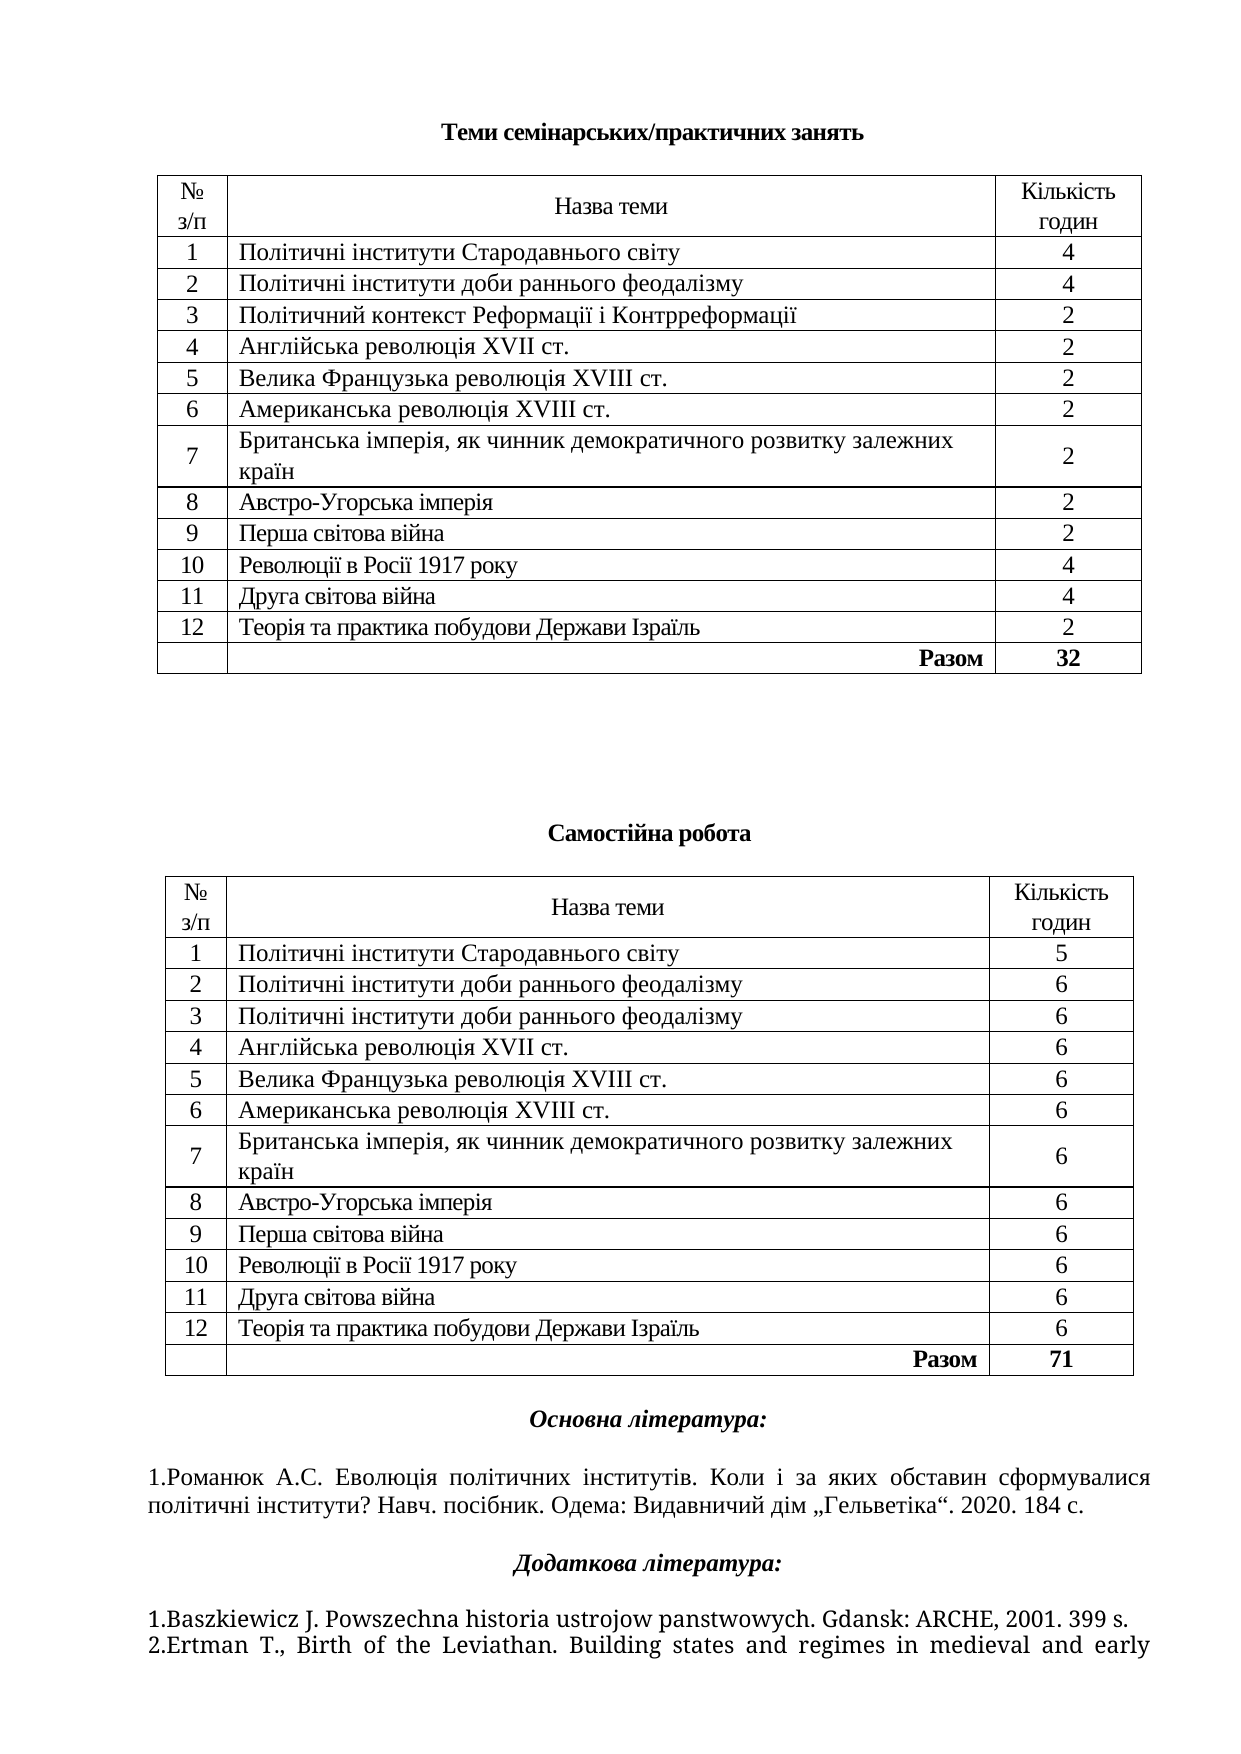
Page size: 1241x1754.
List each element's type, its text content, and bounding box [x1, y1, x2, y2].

table_cell 3 [158, 300, 227, 330]
text 1.Романюк А.С. Еволюція політичних інститутів. Коли і за яких обставин сформувалися політичні інститути? Навч. посібник. Одема: Видавничий дім „Гельветіка“. 2020. 184 с. [148, 1462, 1152, 1519]
text Додаткова література: [148, 1548, 1152, 1577]
table_cell Політичні інститути Стародавнього світу [227, 938, 989, 968]
table_cell 1 [158, 237, 227, 267]
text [148, 1632, 1152, 1659]
table_cell 2 [996, 394, 1141, 424]
table_cell 7 [158, 426, 227, 486]
text Самостійна робота [148, 818, 1152, 847]
table_header № з/п [166, 877, 226, 937]
table_cell 6 [990, 969, 1133, 1000]
table_cell 2 [158, 269, 227, 299]
table_cell Британська імперія, як чинник демократичного розвитку залежних країн [227, 1126, 989, 1186]
table_cell Велика Французька революція XVIII ст. [228, 363, 995, 393]
table_cell 12 [166, 1313, 226, 1343]
table_cell Разом [228, 643, 995, 673]
table_cell 8 [166, 1188, 226, 1218]
table_cell Американська революція XVIII ст. [227, 1095, 989, 1125]
table_cell 11 [158, 581, 227, 611]
table_cell Друга світова війна [228, 581, 995, 611]
table_cell 2 [166, 969, 226, 1000]
table_cell 6 [990, 1126, 1133, 1186]
text Основна література: [148, 1404, 1152, 1433]
table_cell 2 [996, 612, 1141, 642]
table_cell Англійська революція XVII ст. [227, 1032, 989, 1063]
table_cell Австро-Угорська імперія [228, 488, 995, 517]
table_header Назва теми [227, 877, 989, 937]
table_cell 2 [996, 300, 1141, 330]
table_cell Революції в Росії 1917 року [227, 1250, 989, 1281]
table_cell 9 [158, 519, 227, 549]
table_cell 2 [996, 488, 1141, 517]
table_cell 71 [990, 1345, 1133, 1374]
table_cell 6 [166, 1095, 226, 1125]
table_cell Австро-Угорська імперія [227, 1188, 989, 1218]
table_cell 10 [158, 550, 227, 580]
table_cell 6 [990, 1032, 1133, 1063]
table_cell 6 [990, 1219, 1133, 1249]
table_cell Політичний контекст Реформації і Контрреформації [228, 300, 995, 330]
table_cell Американська революція XVIII ст. [228, 394, 995, 424]
table_cell Політичні інститути доби раннього феодалізму [228, 269, 995, 299]
table_header Назва теми [228, 176, 995, 236]
table_cell 6 [990, 1001, 1133, 1031]
table_cell 2 [996, 519, 1141, 549]
text Теми семінарських/практичних занять [148, 117, 1152, 146]
table_cell 6 [990, 1095, 1133, 1125]
table_cell 32 [996, 643, 1141, 673]
table_cell 1 [166, 938, 226, 968]
table_cell 6 [990, 1064, 1133, 1094]
table_cell 4 [996, 237, 1141, 267]
table_header № з/п [158, 176, 227, 236]
text 1.Baszkiewicz J. Powszechna historia ustrojow panstwowych. Gdansk: ARCHE, 2001. 399 s. [148, 1606, 1152, 1632]
table_cell Британська імперія, як чинник демократичного розвитку залежних країн [228, 426, 995, 486]
table_cell 2 [996, 363, 1141, 393]
table_cell Революції в Росії 1917 року [228, 550, 995, 580]
table_cell 6 [990, 1250, 1133, 1281]
table_cell 11 [166, 1282, 226, 1312]
table_cell Теорія та практика побудови Держави Ізраїль [228, 612, 995, 642]
table_cell 5 [990, 938, 1133, 968]
table_header Кількість годин [996, 176, 1141, 236]
table_cell [158, 643, 227, 673]
table_cell Політичні інститути Стародавнього світу [228, 237, 995, 267]
table_cell 6 [990, 1282, 1133, 1312]
table_cell Перша світова війна [228, 519, 995, 549]
table_cell Теорія та практика побудови Держави Ізраїль [227, 1313, 989, 1343]
table_cell 7 [166, 1126, 226, 1186]
table_cell Політичні інститути доби раннього феодалізму [227, 1001, 989, 1031]
table_cell Англійська революція XVII ст. [228, 331, 995, 362]
table_header Кількість годин [990, 877, 1133, 937]
table_cell 4 [166, 1032, 226, 1063]
table_cell 12 [158, 612, 227, 642]
table_cell [166, 1345, 226, 1374]
table_cell 4 [996, 581, 1141, 611]
table_cell 10 [166, 1250, 226, 1281]
table_cell 2 [996, 426, 1141, 486]
table_cell 8 [158, 488, 227, 517]
table_cell 5 [166, 1064, 226, 1094]
table_cell 4 [158, 331, 227, 362]
table_cell Перша світова війна [227, 1219, 989, 1249]
table_cell Політичні інститути доби раннього феодалізму [227, 969, 989, 1000]
table_cell Разом [227, 1345, 989, 1374]
table_cell Друга світова війна [227, 1282, 989, 1312]
table_cell 3 [166, 1001, 226, 1031]
table_cell 6 [990, 1188, 1133, 1218]
table_cell 6 [158, 394, 227, 424]
table_cell 6 [990, 1313, 1133, 1343]
table_cell 2 [996, 331, 1141, 362]
table_cell Велика Французька революція XVIII ст. [227, 1064, 989, 1094]
table_cell 9 [166, 1219, 226, 1249]
table_cell 4 [996, 269, 1141, 299]
table_cell 4 [996, 550, 1141, 580]
table_cell 5 [158, 363, 227, 393]
